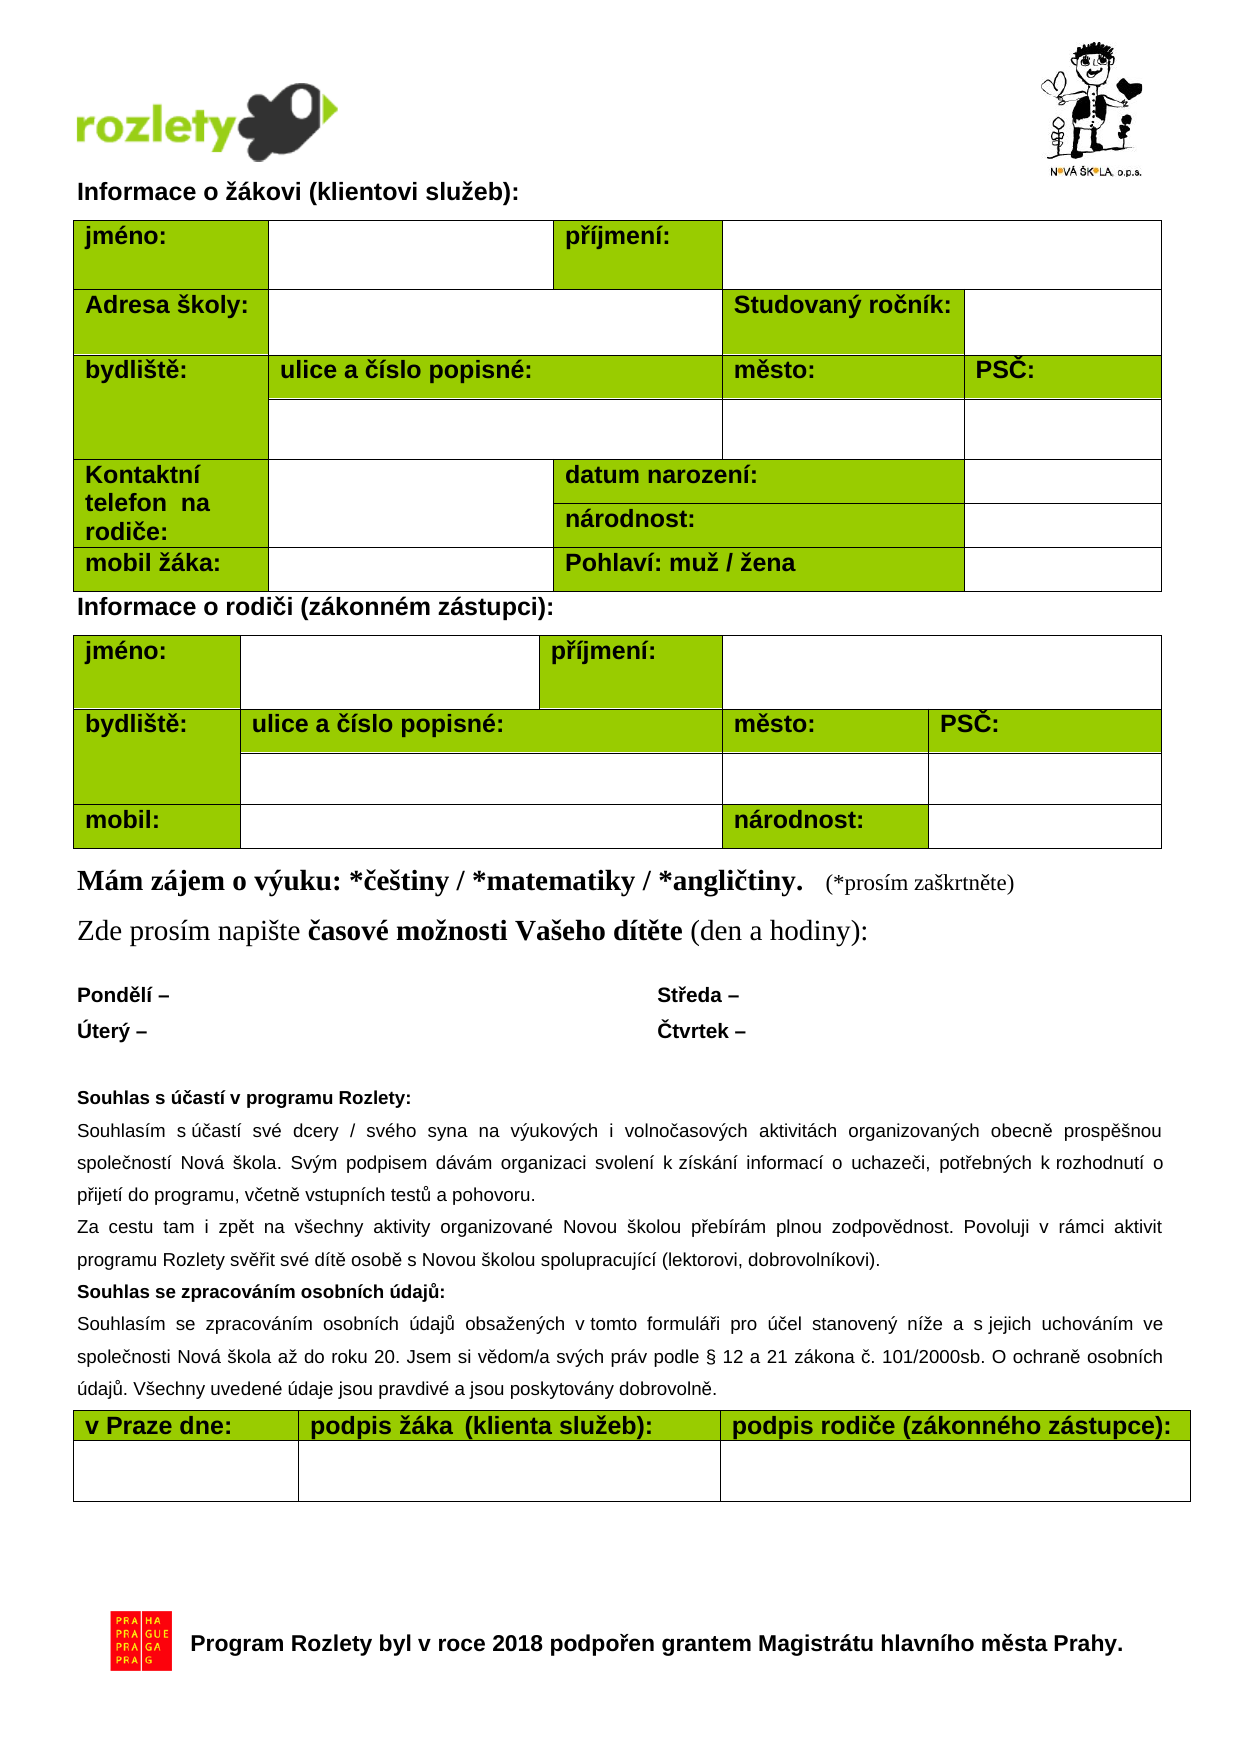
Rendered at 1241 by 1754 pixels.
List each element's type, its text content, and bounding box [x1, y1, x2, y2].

table_header [241, 636, 539, 708]
table_header [723, 221, 1161, 289]
text Pondělí – [77, 983, 583, 1007]
text Zde prosím napište časové možnosti Vašeho dítěte (den a hodiny): [77, 913, 1163, 947]
table_cell [269, 460, 553, 547]
table_cell [929, 754, 1161, 804]
table_cell Kontaktní telefon na rodiče: [74, 460, 268, 547]
text Čtvrtek – [657, 1019, 1163, 1043]
text Informace o rodiči (zákonném zástupci): [77, 592, 1163, 621]
table_cell Studovaný ročník: [723, 290, 964, 354]
table_cell bydliště: [74, 710, 240, 804]
table_cell [723, 400, 964, 459]
table_cell [929, 805, 1161, 848]
table_header [723, 636, 1161, 708]
table_cell národnost: [554, 504, 964, 547]
table_cell město: [723, 710, 928, 752]
table_cell Adresa školy: [74, 290, 268, 354]
table_cell ulice a číslo popisné: [269, 356, 722, 398]
table_cell PSČ: [929, 710, 1161, 752]
table_cell [269, 548, 553, 591]
table_cell [241, 754, 722, 804]
table_cell město: [723, 356, 964, 398]
table_header [269, 221, 553, 289]
table_cell [269, 400, 722, 459]
text Souhlasím s účastí své dcery / svého syna na výukových i volnočasových aktivitách organizovaných obecně prospěšnou společností Nová škola. Svým podpisem dávám organizaci svolení k získání informací o uchazeči, potřebných k rozhodnutí o přijetí do programu, včetně vstupních testů a pohovoru. [77, 1119, 1163, 1206]
table_cell mobil žáka: [74, 548, 268, 591]
table_cell [269, 290, 722, 354]
table_cell národnost: [723, 805, 928, 848]
table_header v Praze dne: [74, 1411, 298, 1440]
table_header jméno: [74, 221, 268, 289]
table_header příjmení: [554, 221, 722, 289]
table_header podpis rodiče (zákonného zástupce): [721, 1411, 1190, 1440]
picture [108, 1608, 174, 1673]
table_cell [965, 290, 1161, 354]
text Středa – [657, 983, 1163, 1007]
text Souhlas se zpracováním osobních údajů: [77, 1281, 1163, 1302]
table_cell bydliště: [74, 356, 268, 459]
table_cell datum narození: [554, 460, 964, 503]
text Informace o žákovi (klientovi služeb): [77, 148, 1163, 206]
table_cell [723, 754, 928, 804]
table_cell [965, 460, 1161, 503]
table_header příjmení: [540, 636, 722, 708]
picture [76, 83, 338, 162]
text Úterý – [77, 1019, 583, 1043]
table_cell [965, 400, 1161, 459]
table_cell [965, 548, 1161, 591]
table_cell [721, 1441, 1190, 1501]
table_cell PSČ: [965, 356, 1161, 398]
table_cell Pohlaví: muž / žena [554, 548, 964, 591]
table_header podpis žáka (klienta služeb): [299, 1411, 720, 1440]
picture [1041, 42, 1143, 148]
table_cell [299, 1441, 720, 1501]
text Mám zájem o výuku: *češtiny / *matematiky / *angličtiny. (*prosím zaškrtněte) [77, 863, 1163, 897]
table_cell mobil: [74, 805, 240, 848]
text Za cestu tam i zpět na všechny aktivity organizované Novou školou přebírám plnou zodpovědnost. Povoluji v rámci aktivit programu Rozlety svěřit své dítě osobě s Novou školou spolupracující (lektorovi, dobrovolníkovi). [77, 1216, 1163, 1270]
table_cell [965, 504, 1161, 547]
table_cell [74, 1441, 298, 1501]
text Souhlasím se zpracováním osobních údajů obsažených v tomto formuláři pro účel stanovený níže a s jejich uchováním ve společnosti Nová škola až do roku 20. Jsem si vědom/a svých práv podle § 12 a 21 zákona č. 101/2000sb. O ochraně osobních údajů. Všechny uvedené údaje jsou pravdivé a jsou poskytovány dobrovolně. [77, 1313, 1163, 1399]
table_header jméno: [74, 636, 240, 708]
table_cell ulice a číslo popisné: [241, 710, 722, 752]
text Souhlas s účastí v programu Rozlety: [77, 1087, 1163, 1109]
table_cell [241, 805, 722, 848]
